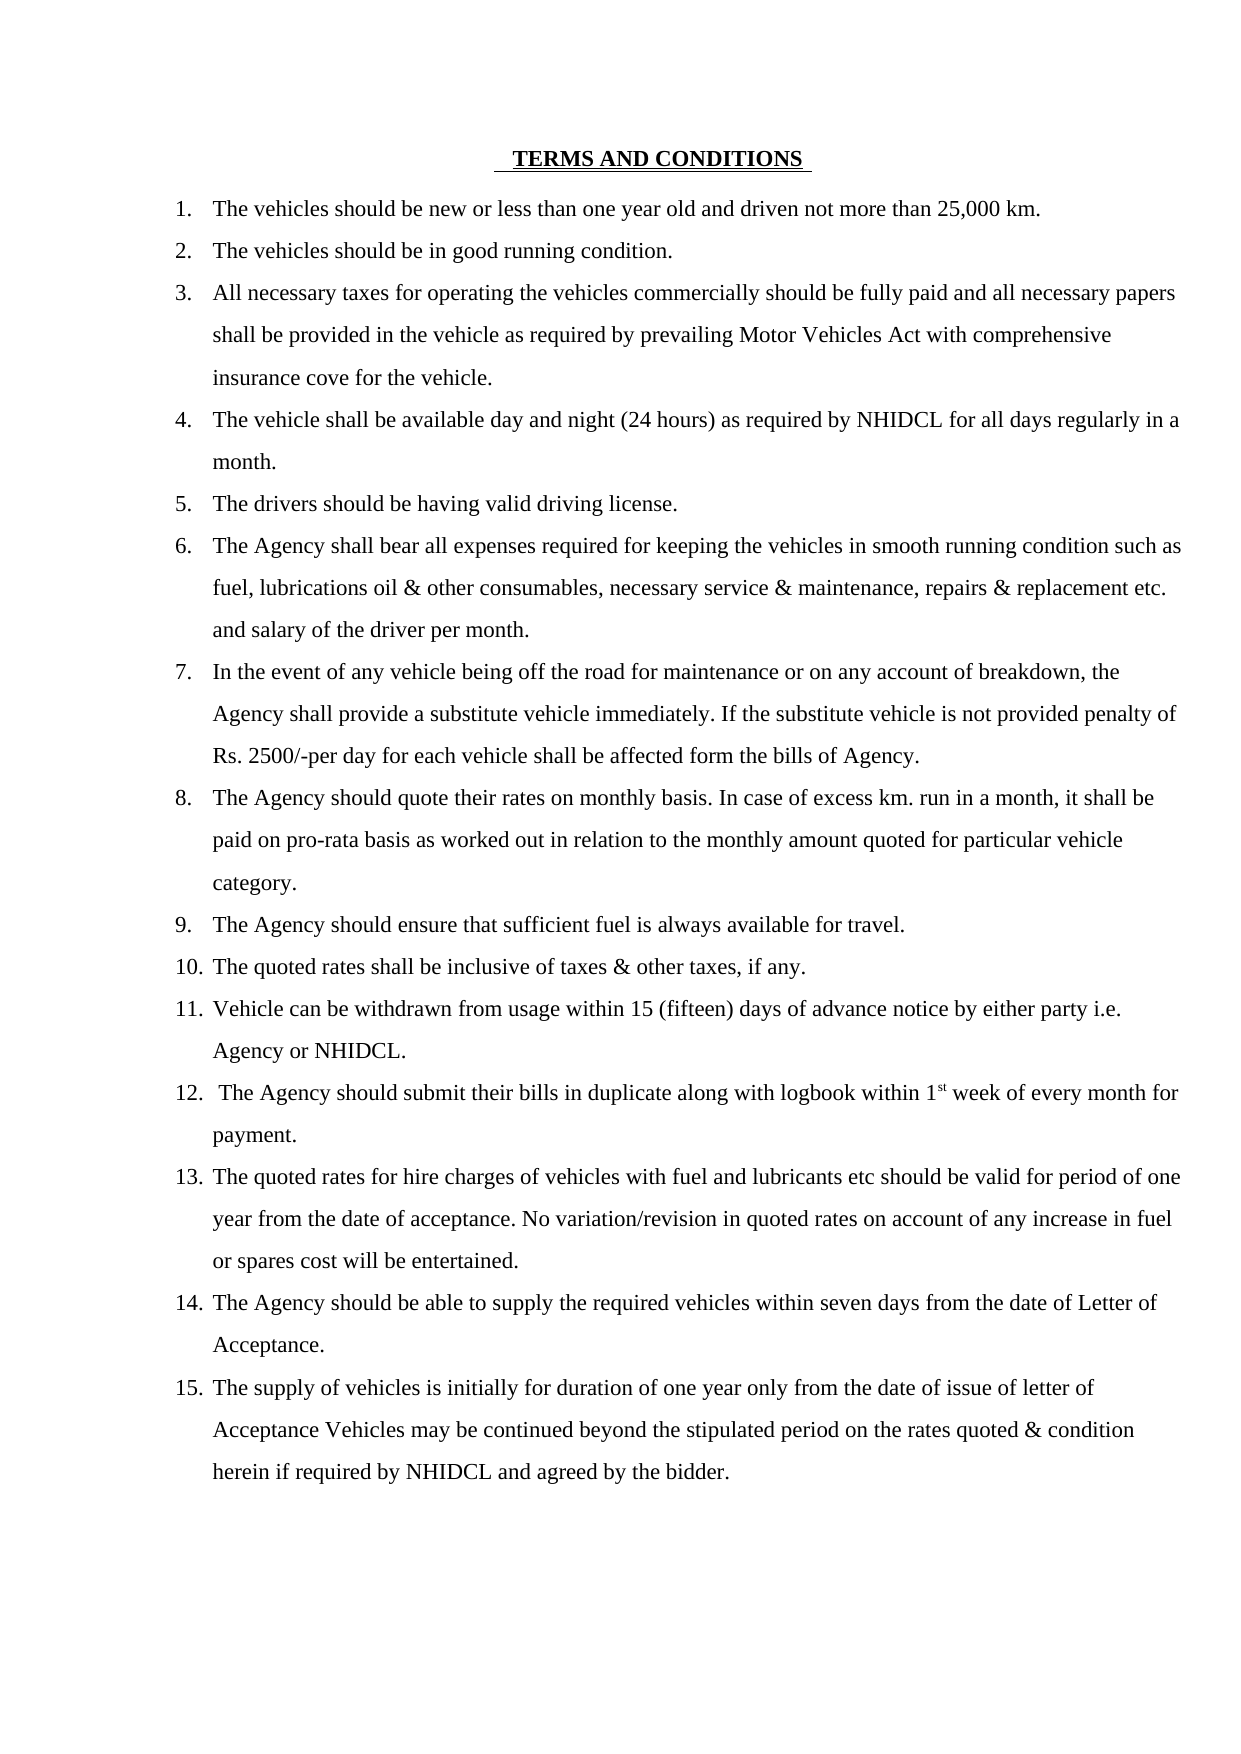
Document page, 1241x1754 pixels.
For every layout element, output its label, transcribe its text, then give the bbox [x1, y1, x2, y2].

text TERMS AND CONDITIONS [437, 145, 1194, 171]
list The vehicles should be new or less than one year old and driven not more than 25,000 km. [175, 195, 1187, 222]
list Vehicle can be withdrawn from usage within 15 (fifteen) days of advance notice by either party i.e. Agency or NHIDCL. [175, 995, 1187, 1063]
list The quoted rates shall be inclusive of taxes & other taxes, if any. [175, 953, 1187, 979]
list The Agency should quote their rates on monthly basis. In case of excess km. run in a month, it shall be paid on pro-rata basis as worked out in relation to the monthly amount quoted for particular vehicle category. [175, 784, 1187, 895]
list The drivers should be having valid driving license. [175, 490, 1187, 516]
list The Agency should be able to supply the required vehicles within seven days from the date of Letter of Acceptance. [175, 1289, 1187, 1358]
list The Agency should ensure that sufficient fuel is always available for travel. [175, 911, 1187, 937]
list In the event of any vehicle being off the road for maintenance or on any account of breakdown, the Agency shall provide a substitute vehicle immediately. If the substitute vehicle is not provided penalty of Rs. 2500/-per day for each vehicle shall be affected form the bills of Agency. [175, 658, 1187, 769]
list The vehicles should be in good running condition. [175, 237, 1187, 264]
list The quoted rates for hire charges of vehicles with fuel and lubricants etc should be valid for period of one year from the date of acceptance. No variation/revision in quoted rates on account of any increase in fuel or spares cost will be entertained. [175, 1163, 1187, 1274]
list The supply of vehicles is initially for duration of one year only from the date of issue of letter of Acceptance Vehicles may be continued beyond the stipulated period on the rates quoted & condition herein if required by NHIDCL and agreed by the bidder. [175, 1374, 1187, 1484]
list The vehicle shall be available day and night (24 hours) as required by NHIDCL for all days regularly in a month. [175, 406, 1187, 474]
list The Agency shall bear all expenses required for keeping the vehicles in smooth running condition such as fuel, lubrications oil & other consumables, necessary service & maintenance, repairs & replacement etc. and salary of the driver per month. [175, 532, 1187, 642]
list The Agency should submit their bills in duplicate along with logbook within 1st week of every month for payment. [175, 1079, 1187, 1147]
list All necessary taxes for operating the vehicles commercially should be fully paid and all necessary papers shall be provided in the vehicle as required by prevailing Motor Vehicles Act with comprehensive insurance cove for the vehicle. [175, 279, 1187, 390]
